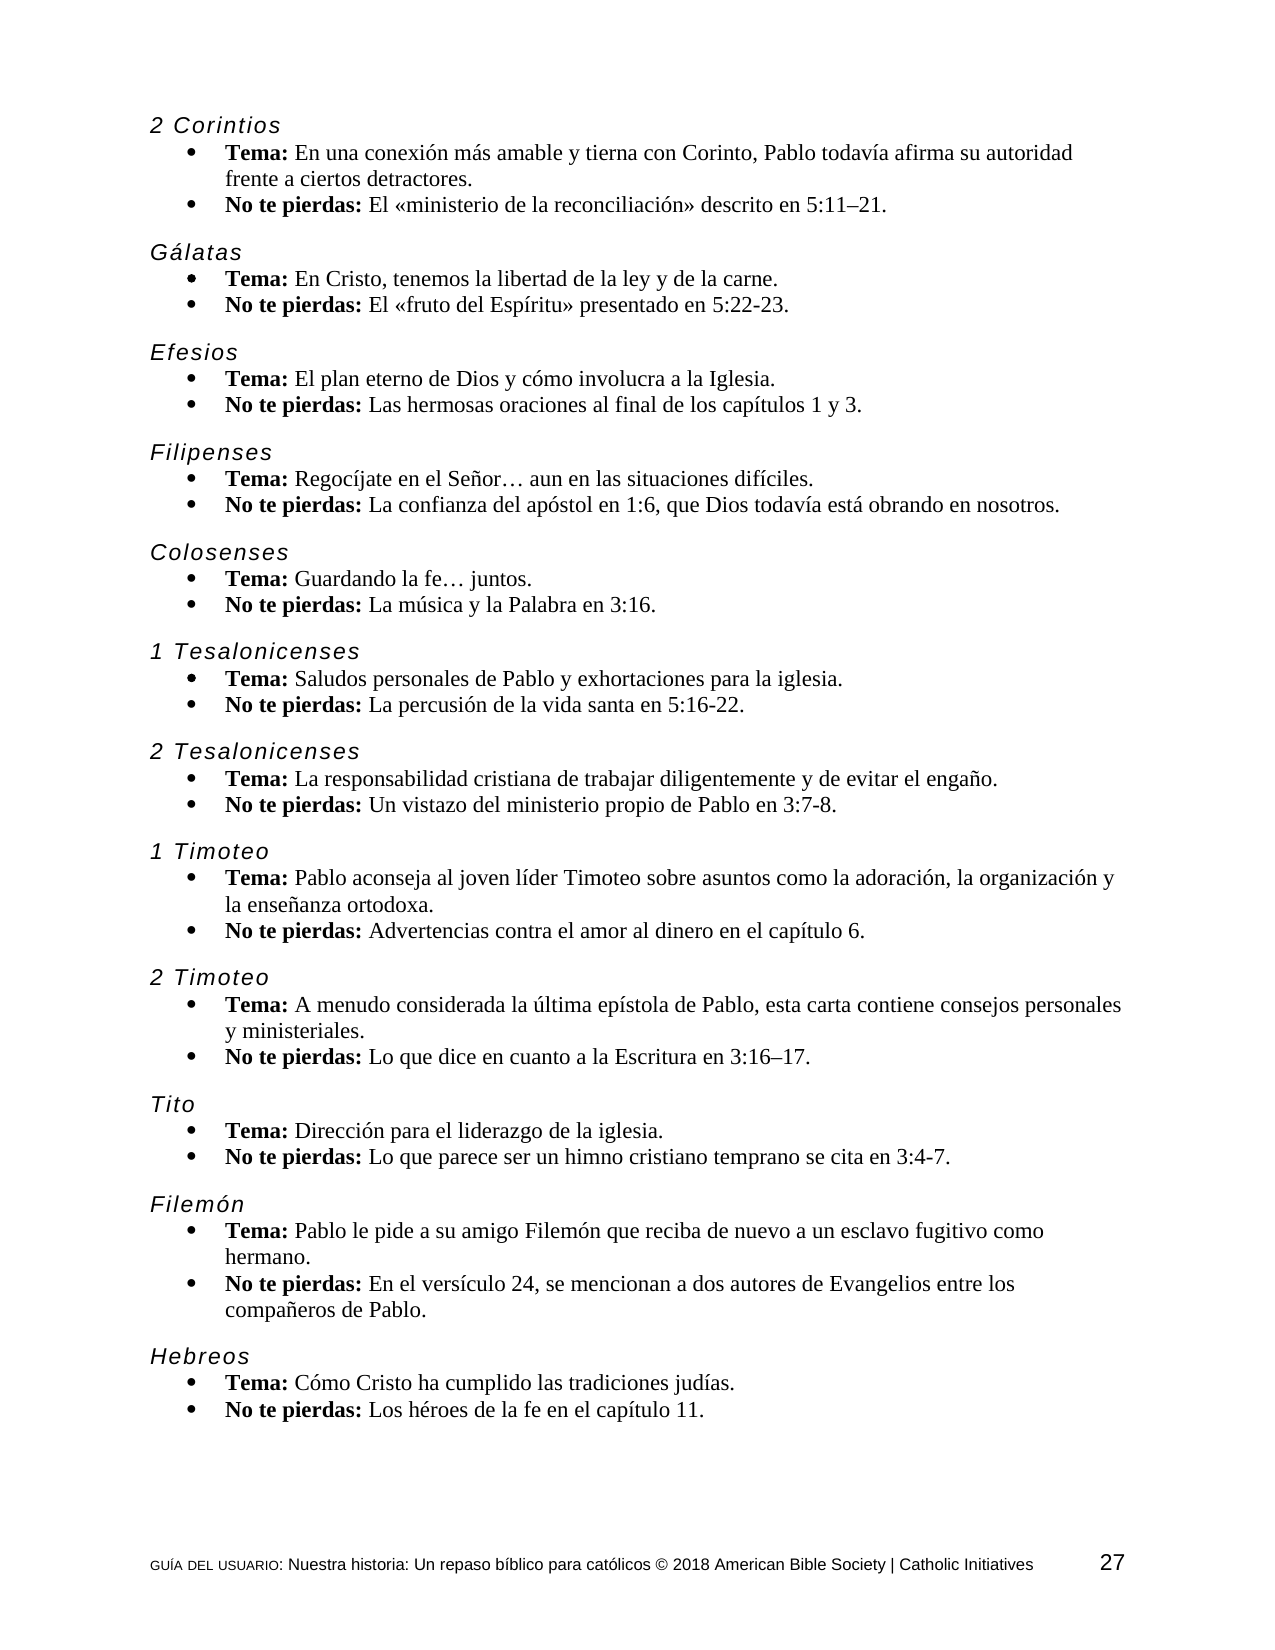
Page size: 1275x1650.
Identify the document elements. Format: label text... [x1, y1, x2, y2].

subtitle Filemón [150, 1191, 1125, 1217]
list Tema: El plan eterno de Dios y cómo involucra a la Iglesia. [187, 365, 1125, 391]
list Tema: En una conexión más amable y tierna con Corinto, Pablo todavía afirma su autoridad frente a ciertos detractores. [187, 139, 1125, 192]
list No te pierdas: Advertencias contra el amor al dinero en el capítulo 6. [187, 917, 1125, 943]
subtitle 1 Tesalonicenses [150, 638, 1125, 665]
subtitle 1 Timoteo [150, 838, 1125, 864]
list No te pierdas: El «fruto del Espíritu» presentado en 5:22-23. [187, 291, 1125, 318]
list Tema: Dirección para el liderazgo de la iglesia. [187, 1117, 1125, 1143]
list No te pierdas: En el versículo 24, se mencionan a dos autores de Evangelios entre los compañeros de Pablo. [187, 1269, 1125, 1322]
subtitle Tito [150, 1091, 1125, 1117]
list Tema: A menudo considerada la última epístola de Pablo, esta carta contiene consejos personales y ministeriales. [187, 991, 1125, 1043]
list Tema: Guardando la fe… juntos. [187, 565, 1125, 591]
subtitle Gálatas [150, 239, 1125, 265]
list No te pierdas: La percusión de la vida santa en 5:16-22. [187, 691, 1125, 717]
list No te pierdas: La confianza del apóstol en 1:6, que Dios todavía está obrando en nosotros. [187, 491, 1125, 518]
list No te pierdas: Las hermosas oraciones al final de los capítulos 1 y 3. [187, 391, 1125, 418]
list Tema: Pablo aconseja al joven líder Timoteo sobre asuntos como la adoración, la organización y la enseñanza ortodoxa. [187, 864, 1125, 917]
subtitle Colosenses [150, 538, 1125, 565]
list Tema: Saludos personales de Pablo y exhortaciones para la iglesia. [187, 665, 1125, 691]
list No te pierdas: Un vistazo del ministerio propio de Pablo en 3:7-8. [187, 791, 1125, 817]
list No te pierdas: Lo que parece ser un himno cristiano temprano se cita en 3:4-7. [187, 1143, 1125, 1170]
subtitle 2 Tesalonicenses [150, 738, 1125, 764]
list Tema: Regocíjate en el Señor… aun en las situaciones difíciles. [187, 465, 1125, 491]
list Tema: Cómo Cristo ha cumplido las tradiciones judías. [187, 1369, 1125, 1396]
subtitle 2 Corintios [150, 112, 1125, 139]
subtitle 2 Timoteo [150, 964, 1125, 991]
list Tema: La responsabilidad cristiana de trabajar diligentemente y de evitar el engaño. [187, 764, 1125, 791]
list Tema: Pablo le pide a su amigo Filemón que reciba de nuevo a un esclavo fugitivo como hermano. [187, 1217, 1125, 1269]
subtitle Efesios [150, 339, 1125, 365]
list Tema: En Cristo, tenemos la libertad de la ley y de la carne. [187, 265, 1125, 291]
subtitle Hebreos [150, 1343, 1125, 1369]
list No te pierdas: El «ministerio de la reconciliación» descrito en 5:11–21. [187, 192, 1125, 218]
list No te pierdas: La música y la Palabra en 3:16. [187, 591, 1125, 617]
subtitle Filipenses [150, 438, 1125, 465]
list No te pierdas: Lo que dice en cuanto a la Escritura en 3:16–17. [187, 1043, 1125, 1070]
list No te pierdas: Los héroes de la fe en el capítulo 11. [187, 1396, 1125, 1422]
